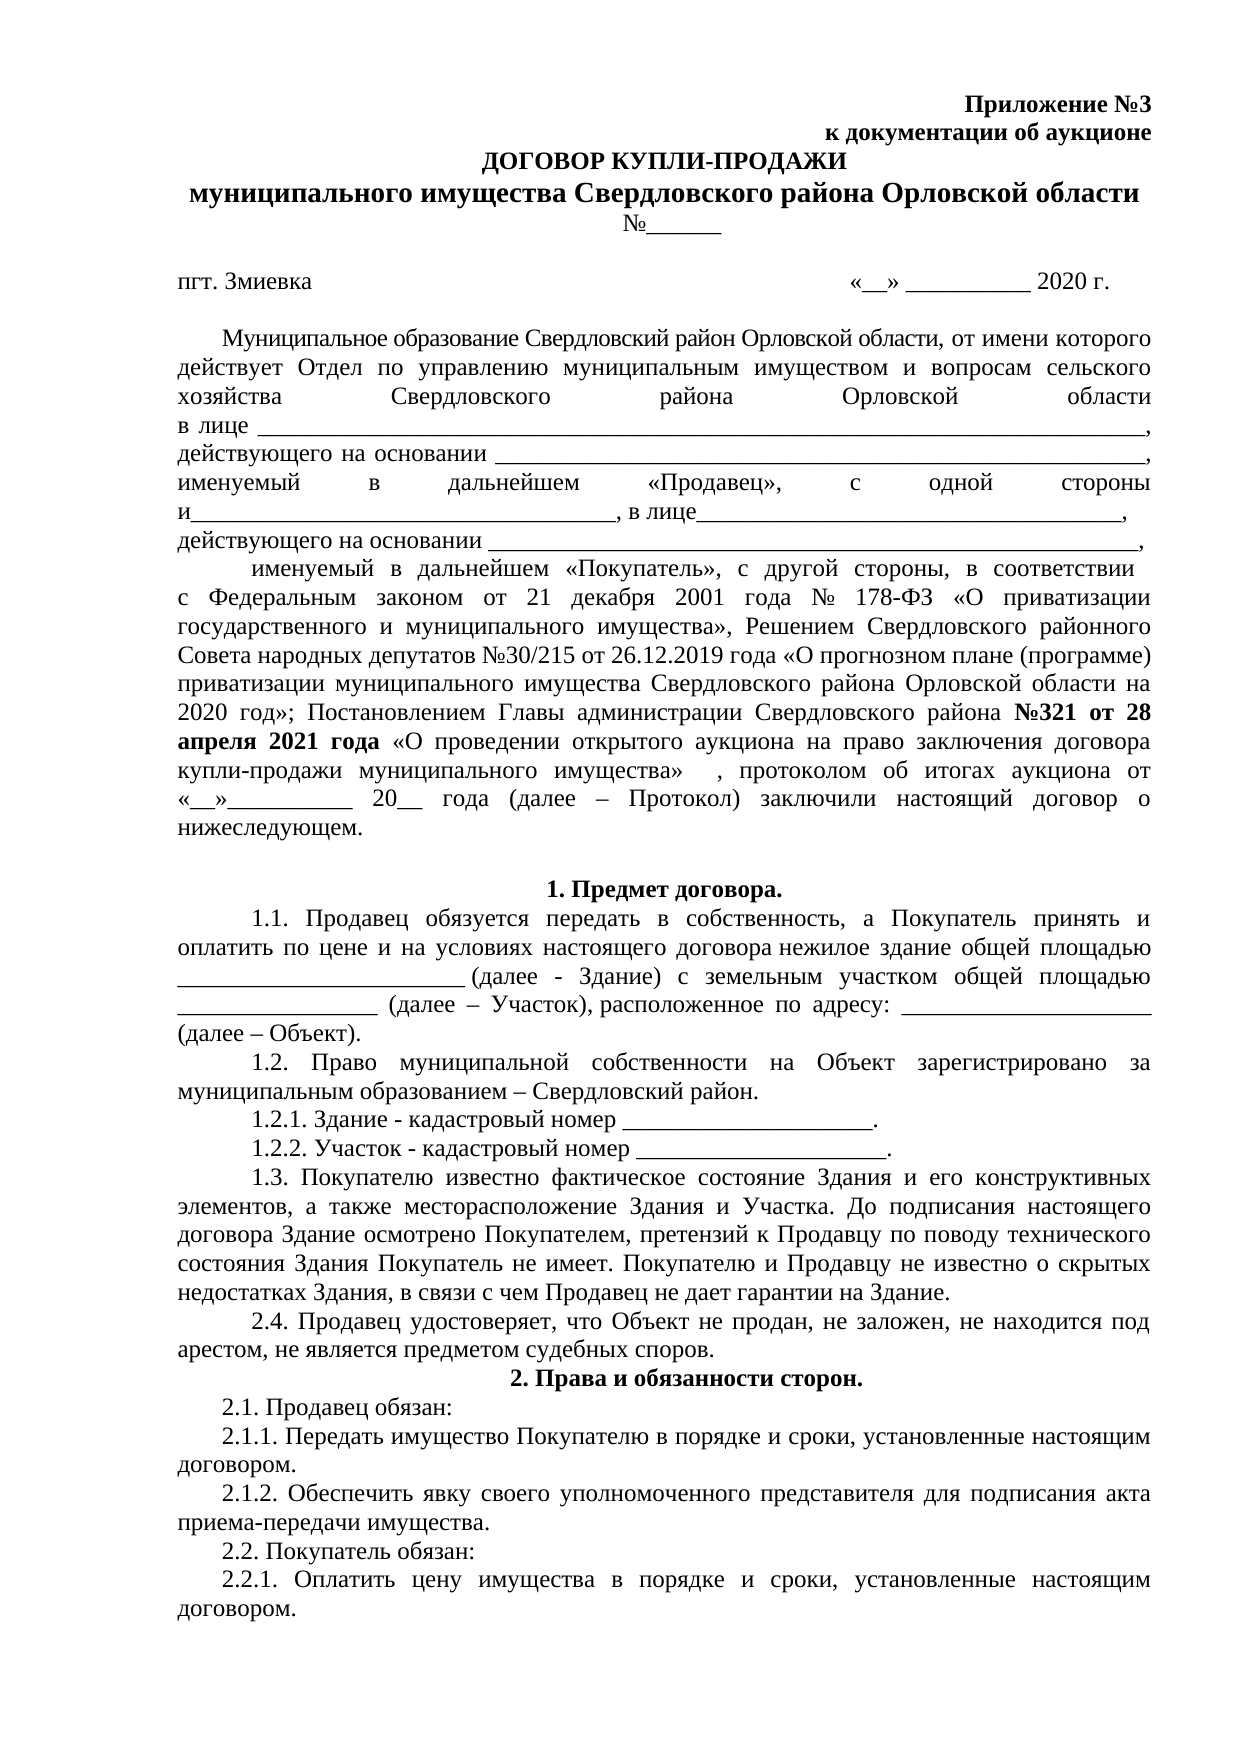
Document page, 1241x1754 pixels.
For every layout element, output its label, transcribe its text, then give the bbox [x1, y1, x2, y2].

title Приложение №3 [177, 89, 1152, 117]
text 1.1. Продавец обязуется передать в собственность, а Покупатель принять и оплатить по цене и на условиях настоящего договора нежилое здание общей площадью _______________________ (далее - Здание) с земельным участком общей площадью ________________ (далее – Участок), расположенное по адресу: ____________________ (далее – Объект). [177, 903, 1152, 1047]
text 2.1.1. Передать имущество Покупателю в порядке и сроки, установленные настоящим договором. [177, 1421, 1152, 1478]
text пгт. Змиевка «__» __________ 2020 г. [177, 266, 1152, 295]
text 2. Права и обязанности сторон. [177, 1363, 1152, 1392]
text 1.2.1. Здание - кадастровый номер ____________________. [177, 1104, 1152, 1133]
text Муниципальное образование Свердловский район Орловской области, от имени которого действует Отдел по управлению муниципальным имуществом и вопросам сельского хозяйства Свердловского района Орловской области в лице _______________________________________________________________________, действующего на основании ____________________________________________________, именуемый в дальнейшем «Продавец», с одной стороны и__________________________________, в лице__________________________________, [177, 323, 1152, 525]
text 2.2. Покупатель обязан: [177, 1536, 1152, 1564]
text №______ [177, 208, 1166, 237]
text 1.2.2. Участок - кадастровый номер ____________________. [177, 1133, 1152, 1162]
text действующего на основании ____________________________________________________, [177, 525, 1152, 553]
text именуемый в дальнейшем «Покупатель», с другой стороны, в соответствии с Федеральным законом от 21 декабря 2001 года № 178-ФЗ «О приватизации государственного и муниципального имущества», Решением Свердловского районного Совета народных депутатов №30/215 от 26.12.2019 года «О прогнозном плане (программе) приватизации муниципального имущества Свердловского района Орловской области на 2020 год»; Постановлением Главы администрации Свердловского района №321 от 28 апреля 2021 года «О проведении открытого аукциона на право заключения договора купли-продажи муниципального имущества» , протоколом об итогах аукциона от «__»__________ 20__ года (далее – Протокол) заключили настоящий договор о нижеследующем. [177, 553, 1152, 841]
text муниципального имущества Свердловского района Орловской области [177, 175, 1152, 208]
text ДОГОВОР КУПЛИ-ПРОДАЖИ [177, 146, 1152, 175]
text 1.2. Право муниципальной собственности на Объект зарегистрировано за муниципальным образованием – Свердловский район. [177, 1047, 1152, 1104]
text 2.1.2. Обеспечить явку своего уполномоченного представителя для подписания акта приема-передачи имущества. [177, 1478, 1152, 1536]
text 1.3. Покупателю известно фактическое состояние Здания и его конструктивных элементов, а также месторасположение Здания и Участка. До подписания настоящего договора Здание осмотрено Покупателем, претензий к Продавцу по поводу технического состояния Здания Покупатель не имеет. Покупателю и Продавцу не известно о скрытых недостатках Здания, в связи с чем Продавец не дает гарантии на Здание. [177, 1162, 1152, 1306]
text 2.2.1. Оплатить цену имущества в порядке и сроки, установленные настоящим договором. [177, 1564, 1152, 1622]
text 1. Предмет договора. [177, 874, 1152, 903]
text 2.1. Продавец обязан: [177, 1392, 1152, 1421]
text 2.4. Продавец удостоверяет, что Объект не продан, не заложен, не находится под арестом, не является предметом судебных споров. [177, 1306, 1152, 1363]
title к документации об аукционе [177, 117, 1152, 146]
